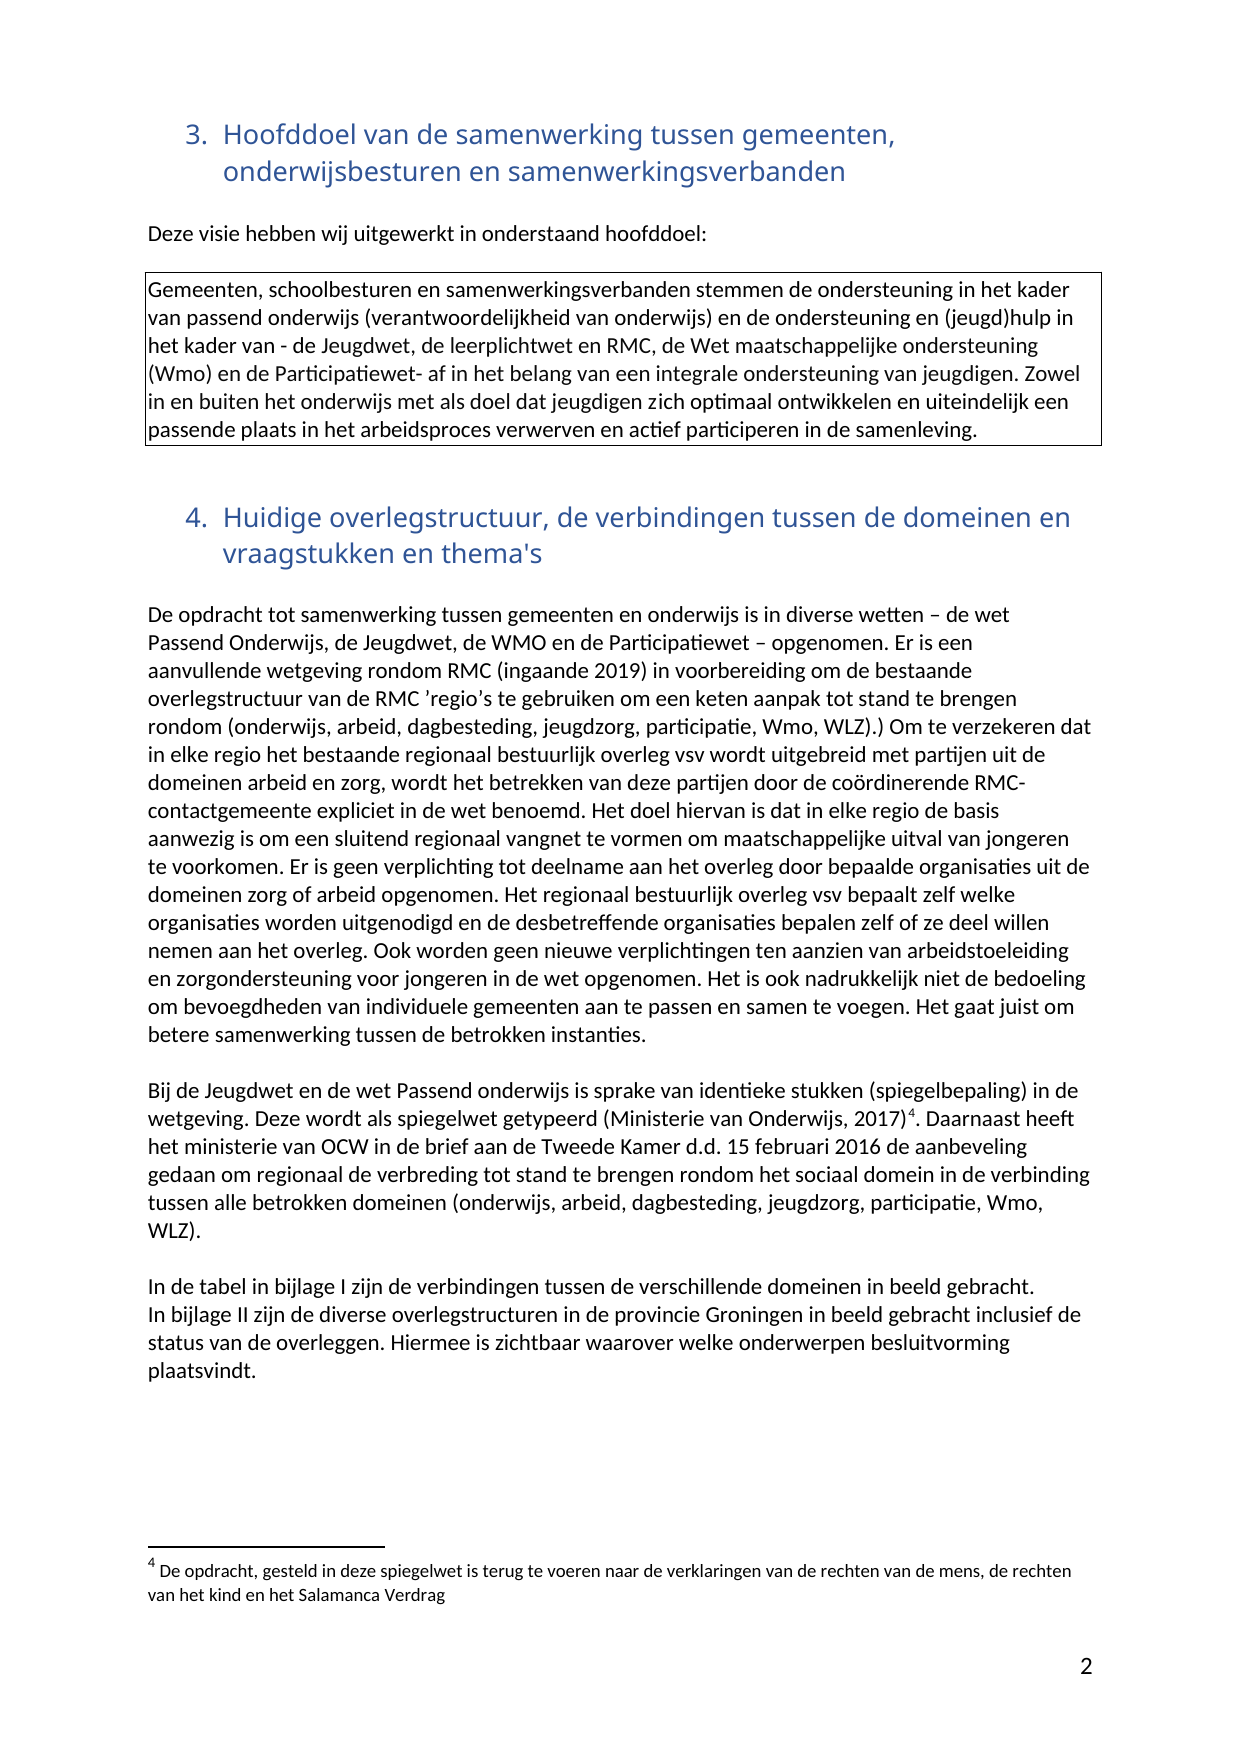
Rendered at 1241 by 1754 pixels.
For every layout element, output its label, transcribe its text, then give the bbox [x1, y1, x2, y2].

text In bijlage II zijn de diverse overlegstructuren in de provincie Groningen in beeld gebracht inclusief de status van de overleggen. Hiermee is zichtbaar waarover welke onderwerpen besluitvorming plaatsvindt. [148, 1300, 1093, 1384]
text Bij de Jeugdwet en de wet Passend onderwijs is sprake van identieke stukken (spiegelbepaling) in de wetgeving. Deze wordt als spiegelwet getypeerd (Ministerie van Onderwijs, 2017). Daarnaast heeft het ministerie van OCW in de brief aan de Tweede Kamer d.d. 15 februari 2016 de aanbeveling gedaan om regionaal de verbreding tot stand te brengen rondom het sociaal domein in de verbinding tussen alle betrokken domeinen (onderwijs, arbeid, dagbesteding, jeugdzorg, participatie, Wmo, WLZ). [148, 1076, 1093, 1244]
text Gemeenten, schoolbesturen en samenwerkingsverbanden stemmen de ondersteuning in het kader van passend onderwijs (verantwoordelijkheid van onderwijs) en de ondersteuning en (jeugd)hulp in het kader van - de Jeugdwet, de leerplichtwet en RMC, de Wet maatschappelijke ondersteuning (Wmo) en de Participatiewet- af in het belang van een integrale ondersteuning van jeugdigen. Zowel in en buiten het onderwijs met als doel dat jeugdigen zich optimaal ontwikkelen en uiteindelijk een passende plaats in het arbeidsproces verwerven en actief participeren in de samenleving. [146, 273, 1101, 445]
text In de tabel in bijlage I zijn de verbindingen tussen de verschillende domeinen in beeld gebracht. [148, 1272, 1093, 1300]
subtitle Hoofddoel van de samenwerking tussen gemeenten, onderwijsbesturen en samenwerkingsverbanden [185, 115, 1093, 189]
text De opdracht tot samenwerking tussen gemeenten en onderwijs is in diverse wetten – de wet Passend Onderwijs, de Jeugdwet, de WMO en de Participatiewet – opgenomen. Er is een aanvullende wetgeving rondom RMC (ingaande 2019) in voorbereiding om de bestaande overlegstructuur van de RMC ’regio’s te gebruiken om een keten aanpak tot stand te brengen rondom (onderwijs, arbeid, dagbesteding, jeugdzorg, participatie, Wmo, WLZ).) Om te verzekeren dat in elke regio het bestaande regionaal bestuurlijk overleg vsv wordt uitgebreid met partijen uit de domeinen arbeid en zorg, wordt het betrekken van deze partijen door de coördinerende RMC-contactgemeente expliciet in de wet benoemd. Het doel hiervan is dat in elke regio de basis aanwezig is om een sluitend regionaal vangnet te vormen om maatschappelijke uitval van jongeren te voorkomen. Er is geen verplichting tot deelname aan het overleg door bepaalde organisaties uit de domeinen zorg of arbeid opgenomen. Het regionaal bestuurlijk overleg vsv bepaalt zelf welke organisaties worden uitgenodigd en de desbetreffende organisaties bepalen zelf of ze deel willen nemen aan het overleg. Ook worden geen nieuwe verplichtingen ten aanzien van arbeidstoeleiding en zorgondersteuning voor jongeren in de wet opgenomen. Het is ook nadrukkelijk niet de bedoeling om bevoegdheden van individuele gemeenten aan te passen en samen te voegen. Het gaat juist om betere samenwerking tussen de betrokken instanties. [148, 600, 1093, 1048]
text Deze visie hebben wij uitgewerkt in onderstaand hoofddoel: [148, 219, 1093, 248]
subtitle Huidige overlegstructuur, de verbindingen tussen de domeinen en vraagstukken en thema's [185, 498, 1093, 572]
